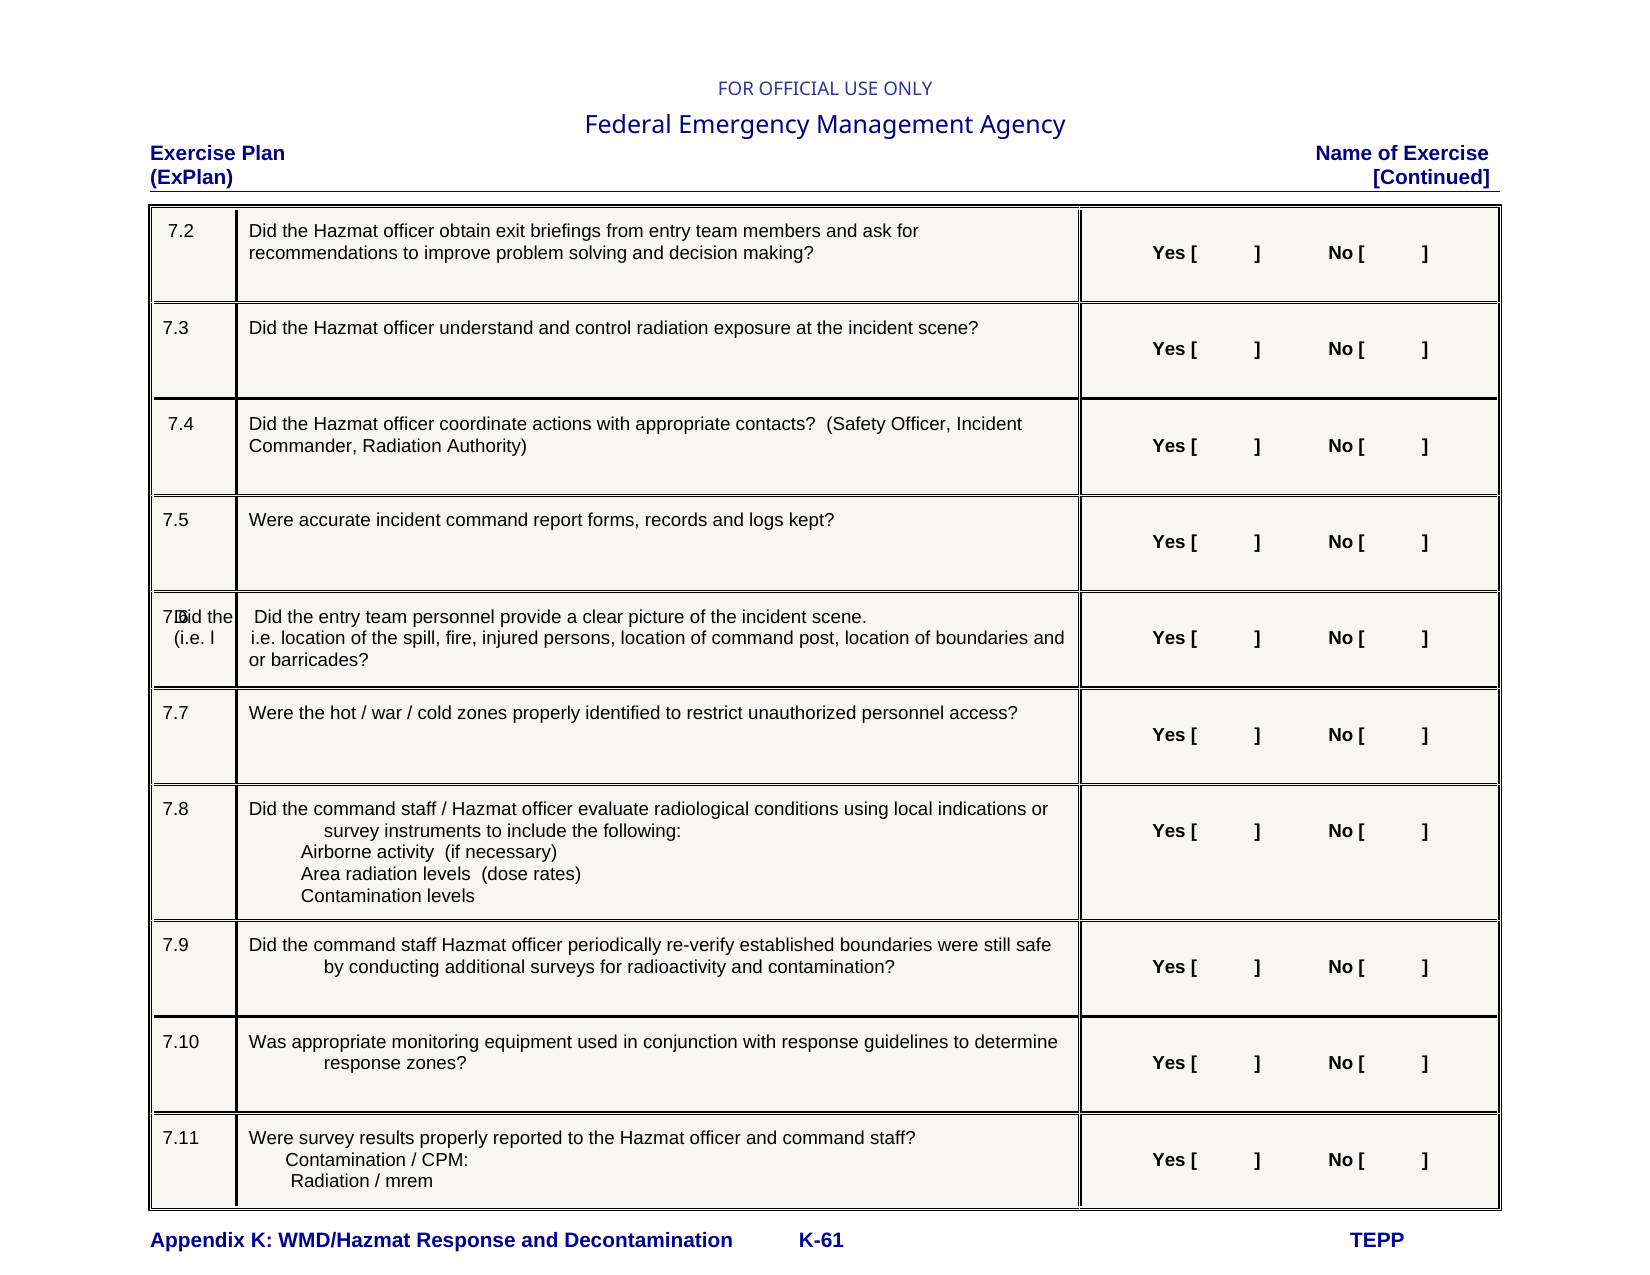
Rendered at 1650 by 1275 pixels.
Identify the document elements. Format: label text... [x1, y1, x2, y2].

table_cell Did the Did the entry team personnel provide a clear picture of the incident scene. (i.e. l i.e. location of the spill, fire, injured persons, location of command post, location of boundaries and or barricades? [238, 593, 1078, 686]
table_cell Yes [ ] No [ ] [1080, 301, 1500, 397]
table_cell Yes [ ] No [ ] [1080, 1111, 1499, 1208]
table_cell 7.4 [152, 397, 235, 493]
table_cell 7.6 [150, 590, 236, 686]
table_cell Did the Hazmat officer coordinate actions with appropriate contacts? (Safety Officer, Incident Commander, Radiation Authority) [238, 400, 1078, 493]
table_cell Yes [ ] No [ ] [1082, 494, 1499, 590]
table_cell Yes [ ] No [ ] [1080, 590, 1500, 686]
table_cell Yes [ ] No [ ] [1082, 919, 1499, 1015]
table_cell Did the Hazmat officer obtain exit briefings from entry team members and ask for recommendations to improve problem solving and decision making? [236, 206, 1080, 301]
table_cell Were the hot / war / cold zones properly identified to restrict unauthorized personnel access? [238, 690, 1078, 782]
table_cell 7.9 [152, 919, 235, 1015]
table_cell 7.8 [152, 783, 235, 918]
table_cell Yes [ ] No [ ] [1082, 783, 1499, 918]
table_cell 7.3 [150, 301, 236, 397]
table_cell Were survey results properly reported to the Hazmat officer and command staff? Contamination / CPM: Radiation / mrem [236, 1111, 1080, 1208]
table_cell 7.11 [152, 1111, 236, 1208]
table_cell Was appropriate monitoring equipment used in conjunction with response guidelines to determine response zones? [238, 1018, 1078, 1111]
table_cell 7.5 [152, 494, 235, 590]
table_cell Did the command staff Hazmat officer periodically re-verify established boundaries were still safe by conducting additional surveys for radioactivity and contamination? [238, 922, 1078, 1015]
table_cell Yes [ ] No [ ] [1080, 208, 1498, 301]
table_cell 7.7 [152, 686, 235, 782]
table_cell Yes [ ] No [ ] [1082, 686, 1499, 782]
table_cell 7.2 [152, 208, 236, 301]
table_cell Yes [ ] No [ ] [1082, 1015, 1498, 1111]
table_cell Did the command staff / Hazmat officer evaluate radiological conditions using local indications or survey instruments to include the following: Airborne activity (if necessary) Area radiation levels (dose rates) Contamination levels [238, 786, 1078, 918]
table_cell 7.10 [152, 1015, 235, 1111]
table_cell Yes [ ] No [ ] [1082, 397, 1498, 493]
table_cell Were accurate incident command report forms, records and logs kept? [238, 497, 1078, 590]
table_cell Did the Hazmat officer understand and control radiation exposure at the incident scene? [238, 304, 1078, 397]
